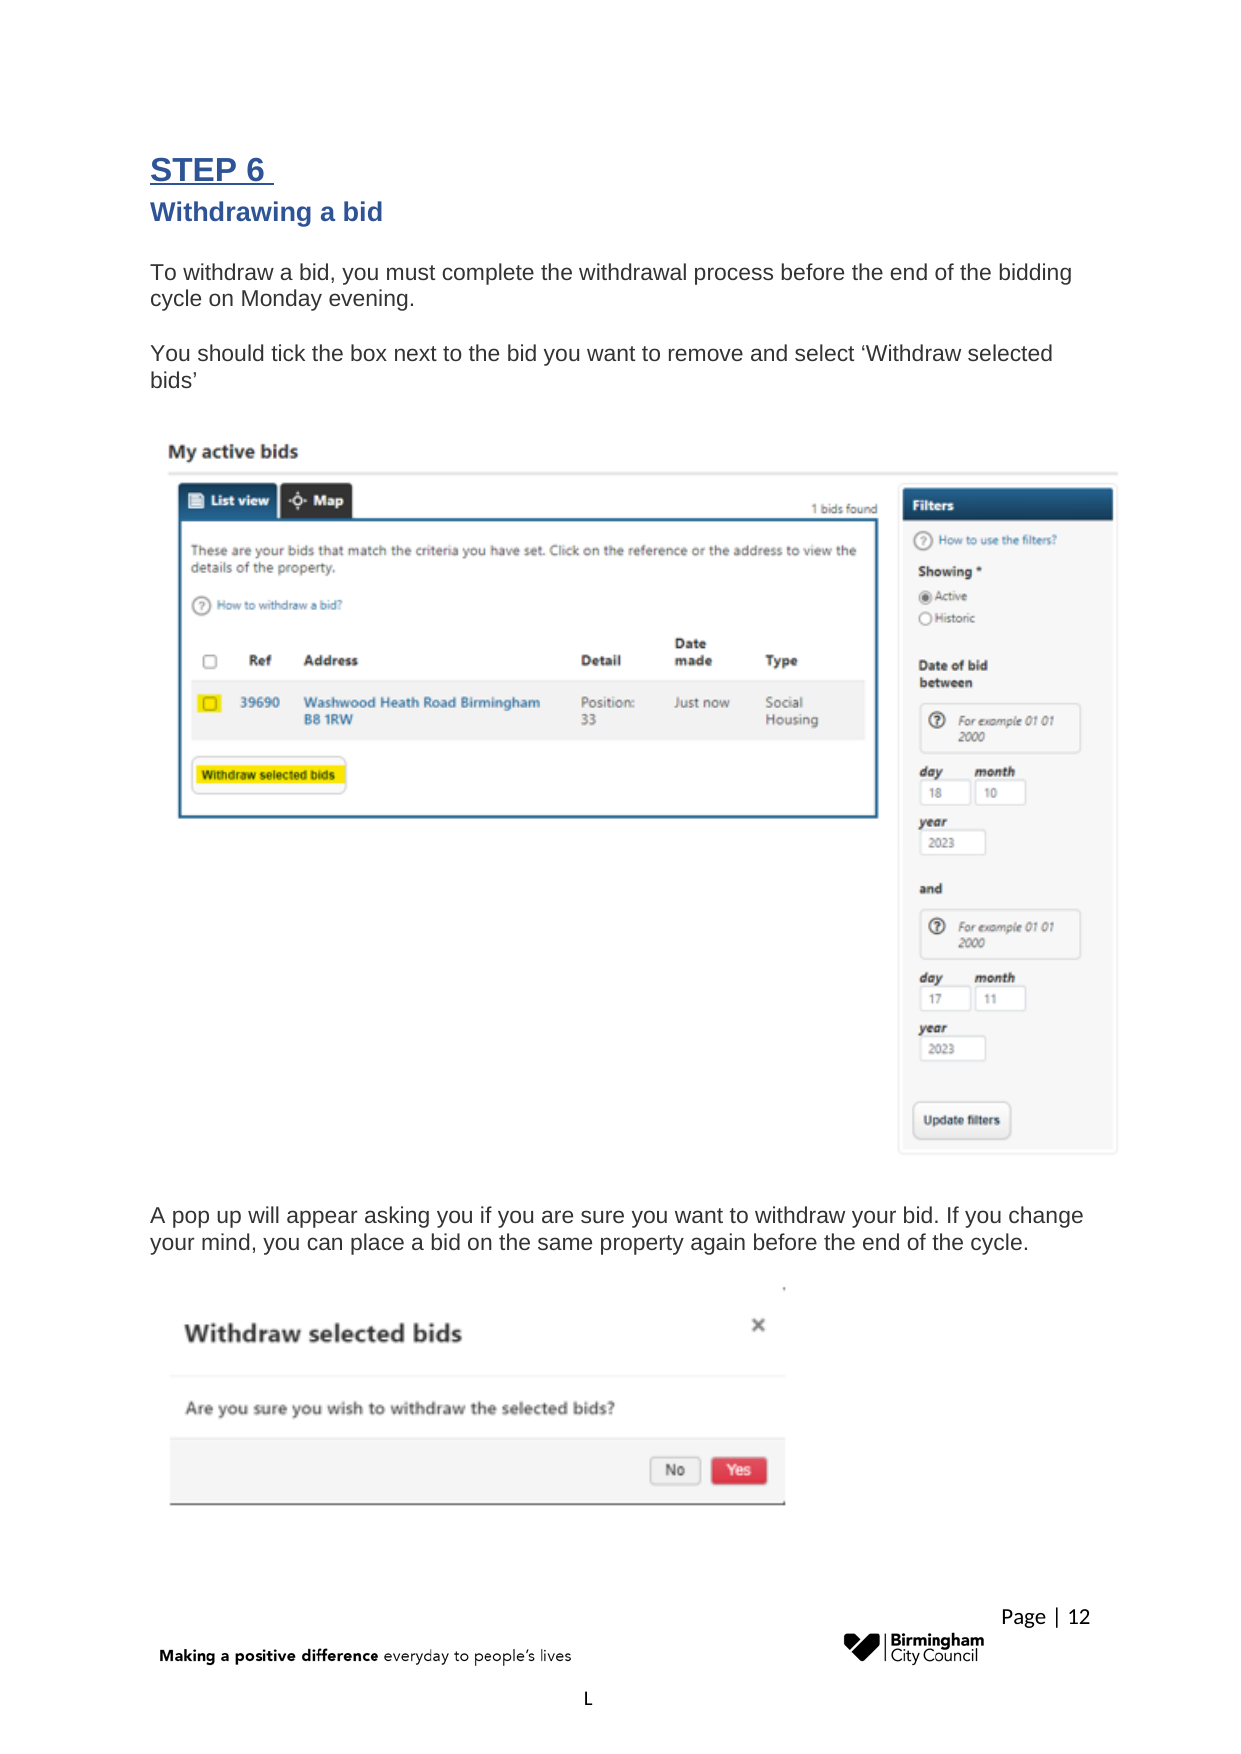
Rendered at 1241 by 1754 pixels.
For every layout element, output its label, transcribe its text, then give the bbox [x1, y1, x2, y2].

subtitle STEP 6 [150, 150, 1090, 188]
subtitle Withdrawing a bid [150, 196, 1090, 227]
text To withdraw a bid, you must complete the withdrawal process before the end of the bidding cycle on Monday evening. [150, 258, 1090, 311]
text You should tick the box next to the bid you want to remove and select ‘Withdraw selected bids’ [150, 340, 1090, 393]
picture [150, 1284, 832, 1526]
picture [150, 422, 1139, 1174]
text A pop up will appear asking you if you are sure you want to withdraw your bid. If you change your mind, you can place a bid on the same property again before the end of the cycle. [150, 1202, 1090, 1255]
